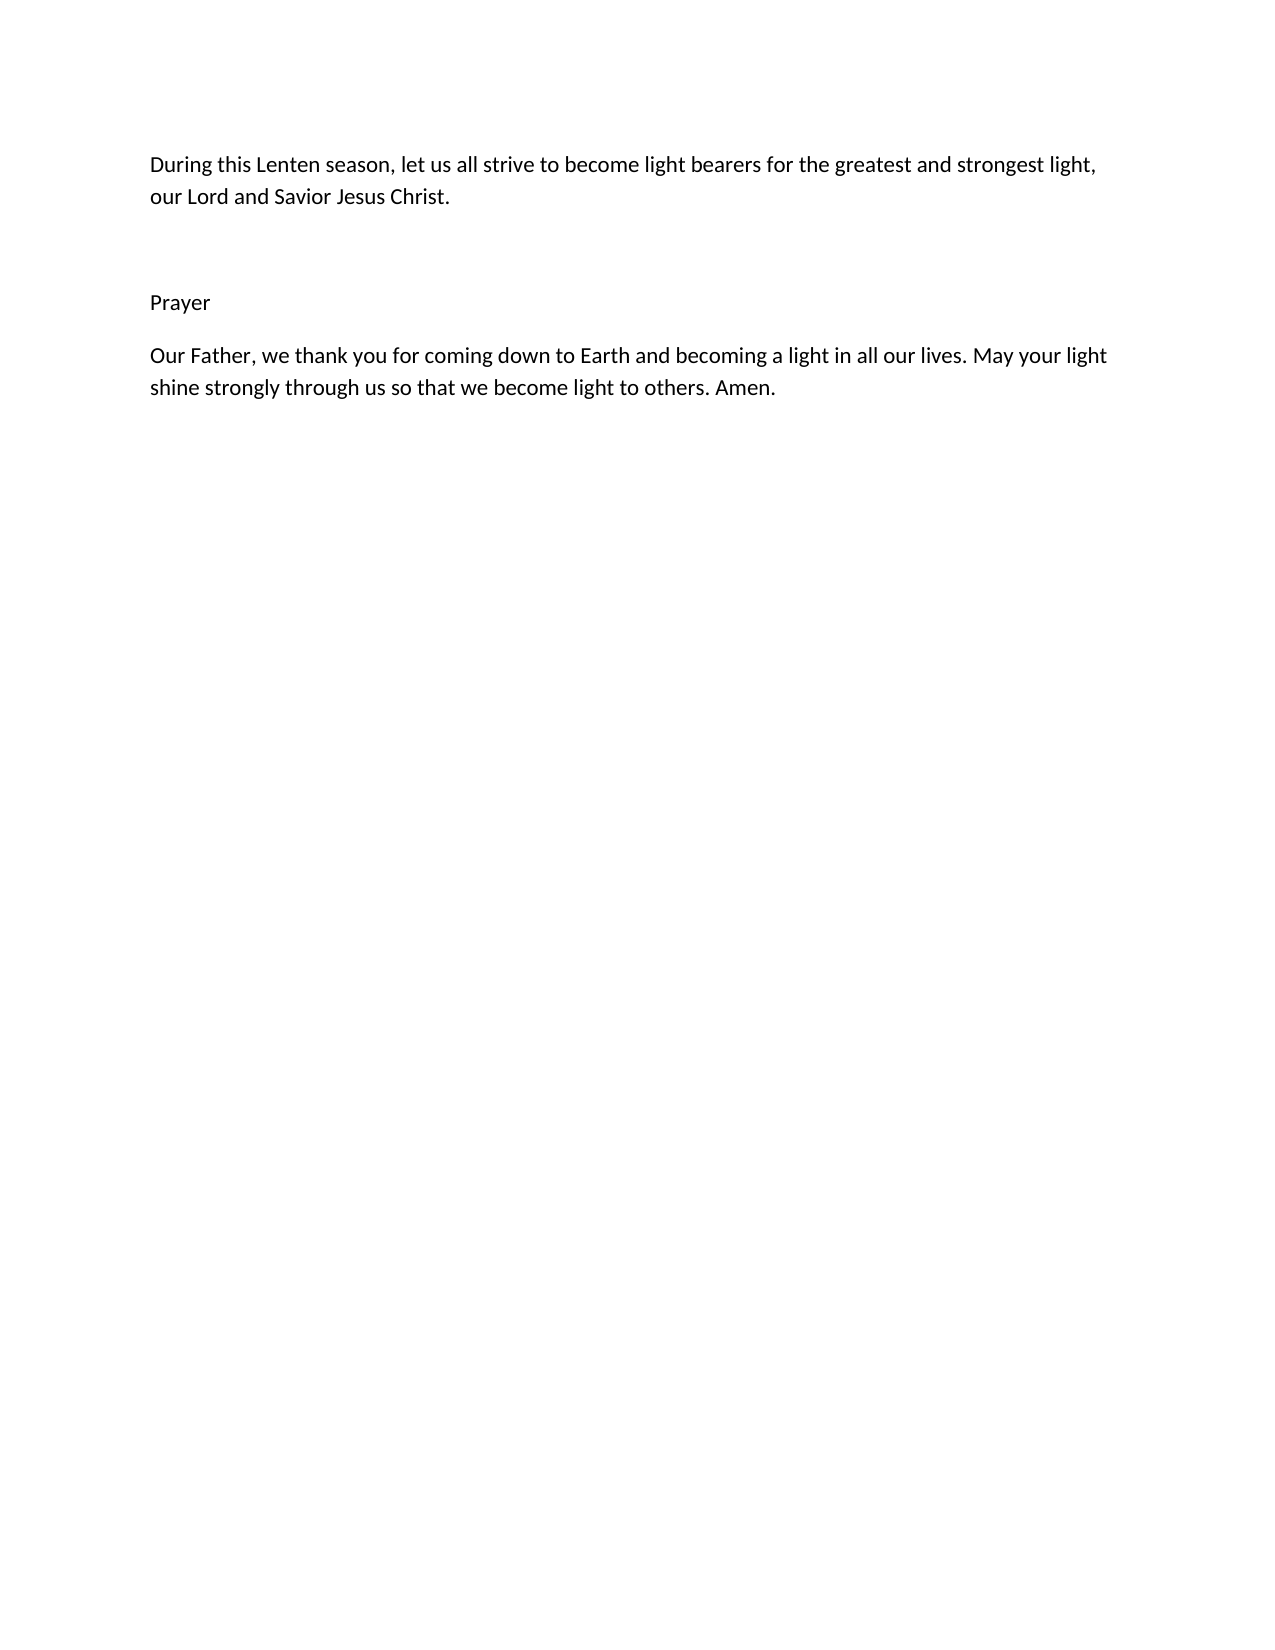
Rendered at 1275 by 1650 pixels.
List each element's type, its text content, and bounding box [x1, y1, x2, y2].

text Prayer [150, 288, 1125, 316]
text Our Father, we thank you for coming down to Earth and becoming a light in all our lives. May your light shine strongly through us so that we become light to others. Amen. [150, 341, 1125, 401]
text During this Lenten season, let us all strive to become light bearers for the greatest and strongest light, our Lord and Savior Jesus Christ. [150, 150, 1125, 210]
